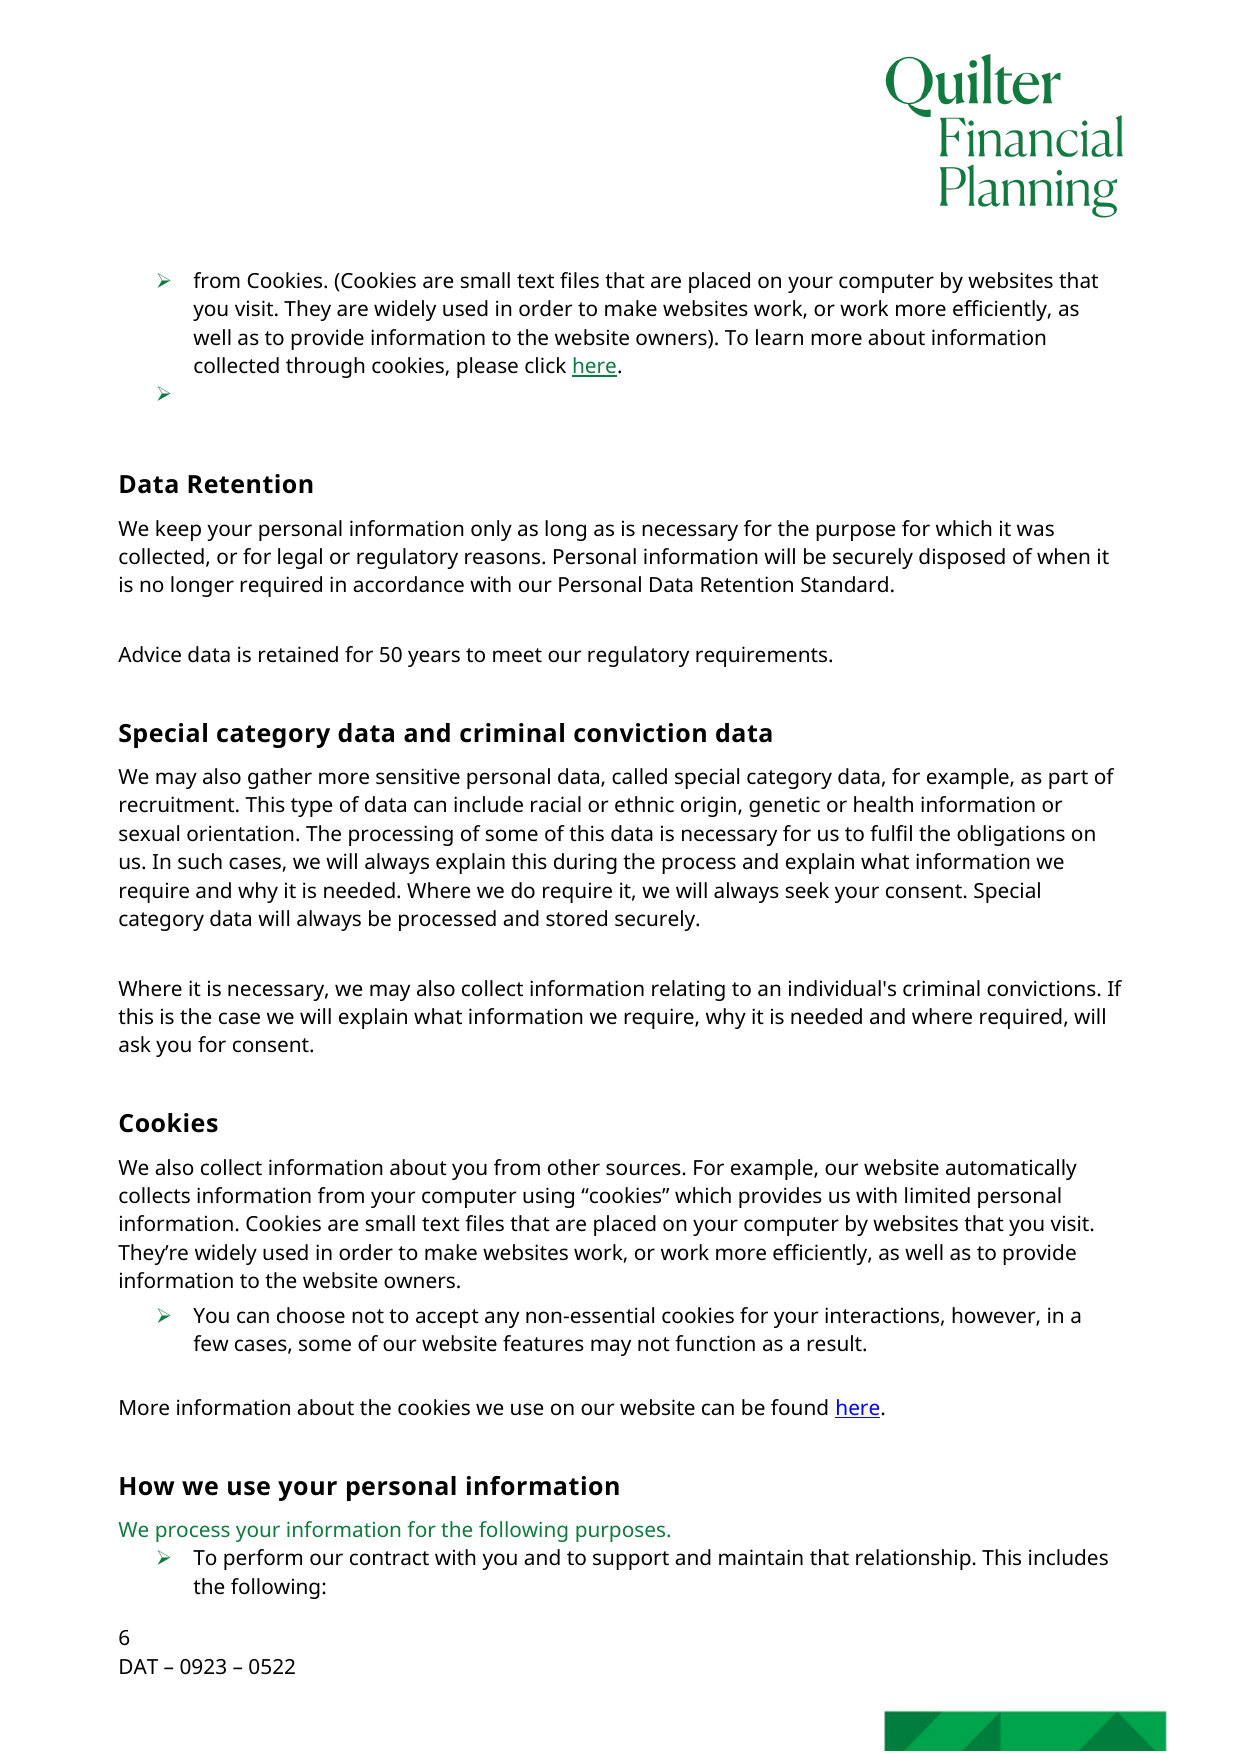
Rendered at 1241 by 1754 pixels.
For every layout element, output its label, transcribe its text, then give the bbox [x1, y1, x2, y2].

subtitle How we use your personal information [118, 1468, 1123, 1502]
text We may also gather more sensitive personal data, called special category data, for example, as part of recruitment. This type of data can include racial or ethnic origin, genetic or health information or sexual orientation. The processing of some of this data is necessary for us to fulfil the obligations on us. In such cases, we will always explain this during the process and explain what information we require and why it is needed. Where we do require it, we will always seek your consent. Special category data will always be processed and stored securely. [118, 762, 1123, 933]
text To perform our contract with you and to support and maintain that relationship. This includes the following: [156, 1543, 1123, 1600]
subtitle Special category data and criminal conviction data [118, 716, 1123, 749]
text from Cookies. (Cookies are small text files that are placed on your computer by websites that you visit. They are widely used in order to make websites work, or work more efficiently, as well as to provide information to the website owners). To learn more about information collected through cookies, please click here. [156, 266, 1123, 379]
text Advice data is retained for 50 years to meet our regulatory requirements. [118, 640, 1123, 668]
picture [854, 1684, 1236, 1750]
text We also collect information about you from other sources. For example, our website automatically collects information from your computer using “cookies” which provides us with limited personal information. Cookies are small text files that are placed on your computer by websites that you visit. They’re widely used in order to make websites work, or work more efficiently, as well as to provide information to the website owners. [118, 1153, 1123, 1295]
text We keep your personal information only as long as is necessary for the purpose for which it was collected, or for legal or regulatory reasons. Personal information will be securely disposed of when it is no longer required in accordance with our Personal Data Retention Standard. [118, 514, 1123, 599]
text You can choose not to accept any non-essential cookies for your interactions, however, in a few cases, some of our website features may not function as a result. [156, 1301, 1123, 1358]
picture [839, 10, 1168, 252]
text Where it is necessary, we may also collect information relating to an individual's criminal convictions. If this is the case we will explain what information we require, why it is needed and where required, will ask you for consent. [118, 974, 1123, 1059]
text More information about the cookies we use on our website can be found here. [118, 1393, 1123, 1421]
subtitle Data Retention [118, 467, 1123, 501]
subtitle Cookies [118, 1106, 1123, 1140]
text We process your information for the following purposes. [118, 1515, 1123, 1543]
